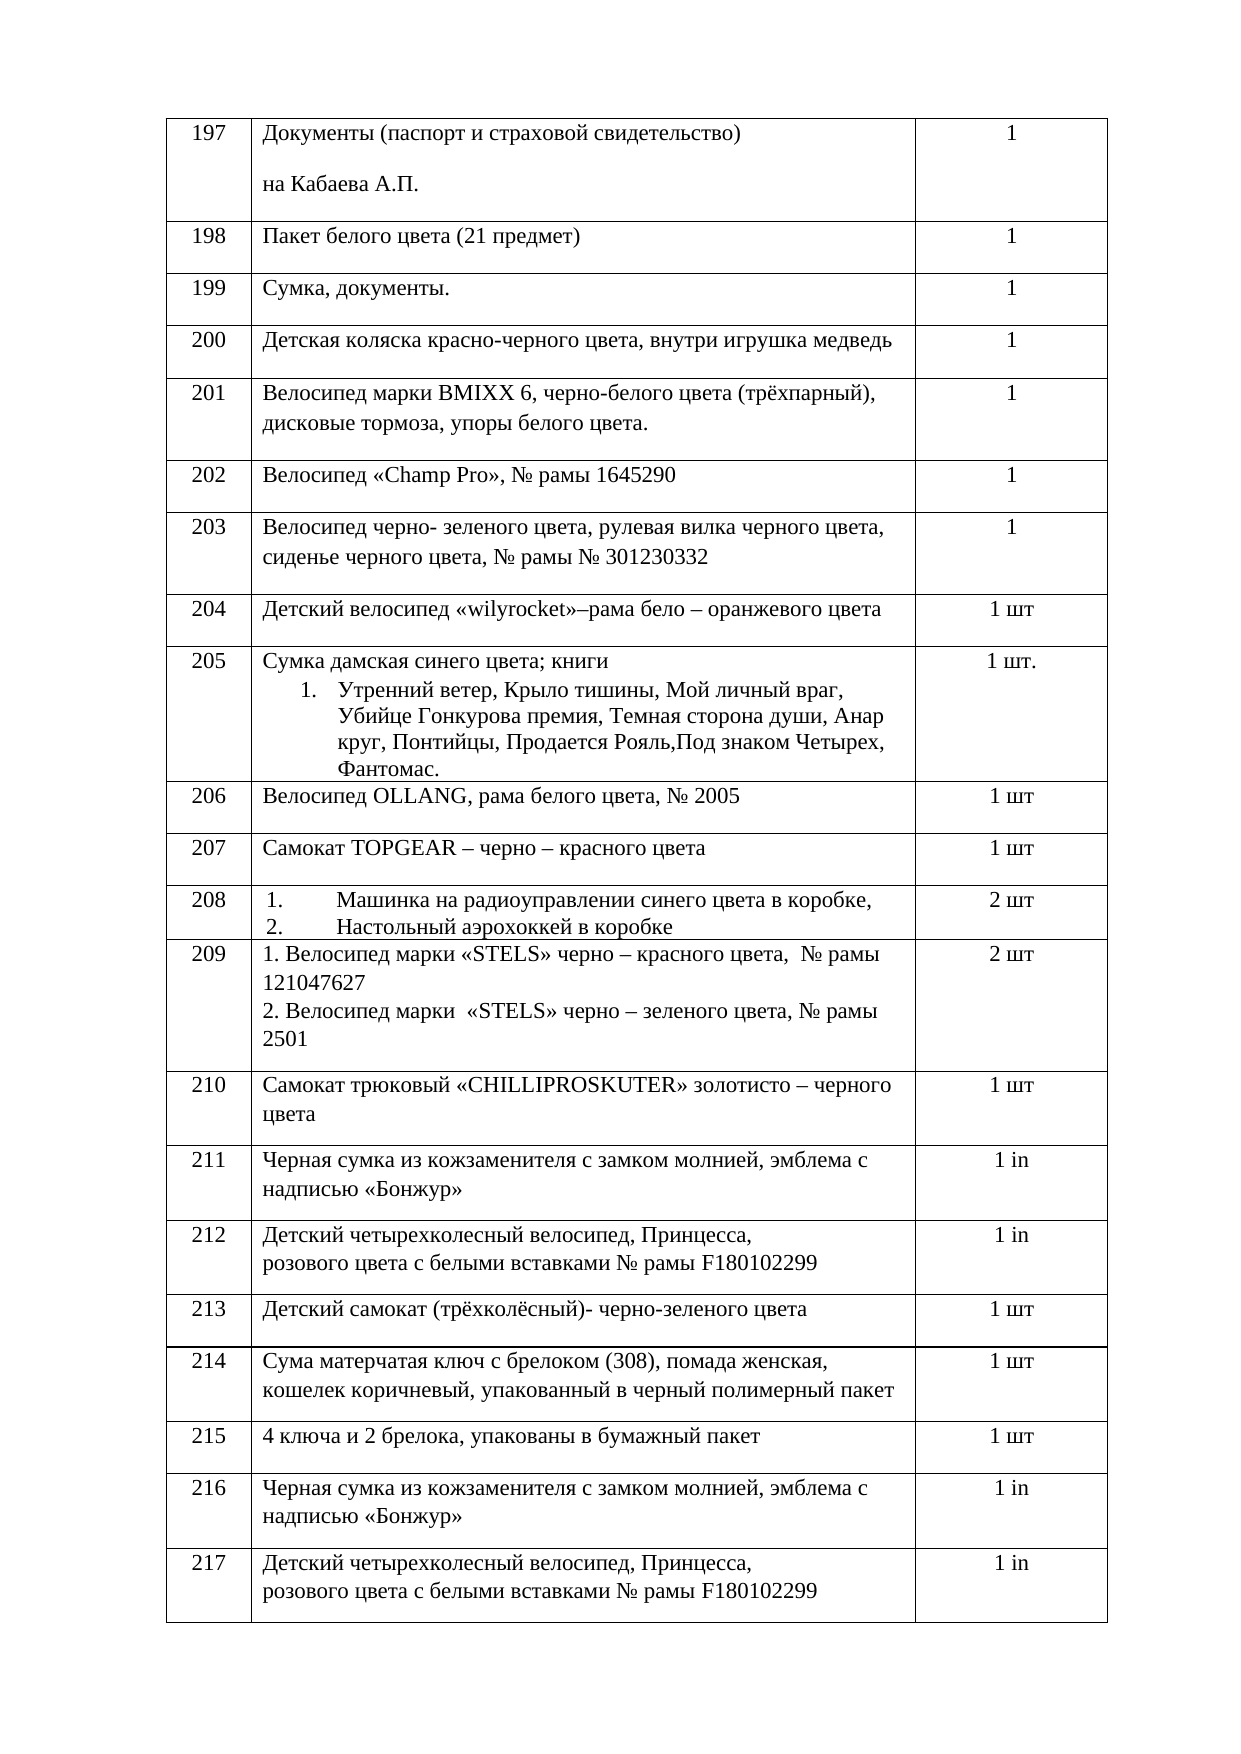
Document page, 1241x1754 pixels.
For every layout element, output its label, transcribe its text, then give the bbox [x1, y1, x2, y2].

table_cell 1 [916, 222, 1107, 273]
table_cell 1 шт [916, 1348, 1107, 1421]
table_cell 2 шт [916, 886, 1107, 939]
table_cell Документы (паспорт и страховой свидетельство) на Кабаева А.П. [252, 119, 915, 221]
table_cell 1 шт [916, 1422, 1107, 1473]
table_cell Детский самокат (трёхколёсный)- черно-зеленого цвета [252, 1295, 915, 1346]
table_cell 205 [167, 647, 251, 781]
table_cell 1 шт. [916, 647, 1107, 781]
table_cell Велосипед «Champ Pro», № рамы 1645290 [252, 461, 915, 512]
table_cell 217 [167, 1549, 251, 1622]
table_cell 1 in [916, 1474, 1107, 1548]
table_cell 1 шт [916, 782, 1107, 833]
table_cell 1 шт [916, 834, 1107, 885]
table_cell 208 [167, 886, 251, 939]
table_cell 215 [167, 1422, 251, 1473]
table_cell 1 [916, 326, 1107, 377]
table_cell 203 [167, 513, 251, 594]
table_cell 197 [167, 119, 251, 221]
table_cell 1 [916, 379, 1107, 460]
table_cell 216 [167, 1474, 251, 1548]
table_cell Велосипед черно- зеленого цвета, рулевая вилка черного цвета, сиденье черного цвета, № рамы № 301230332 [252, 513, 915, 594]
table_cell Самокат TOPGEAR – черно – красного цвета [252, 834, 915, 885]
table_cell 213 [167, 1295, 251, 1346]
table_cell 207 [167, 834, 251, 885]
table_cell 210 [167, 1072, 251, 1145]
table_cell Сумка, документы. [252, 274, 915, 325]
table_cell Детская коляска красно-черного цвета, внутри игрушка медведь [252, 326, 915, 377]
table_cell 211 [167, 1146, 251, 1220]
table_cell Детский четырехколесный велосипед, Принцесса, розового цвета с белыми вставками № рамы F180102299 [252, 1221, 915, 1294]
table_cell 1 in [916, 1549, 1107, 1622]
table_cell 4 ключа и 2 брелока, упакованы в бумажный пакет [252, 1422, 915, 1473]
table_cell Сума матерчатая ключ с брелоком (308), помада женская, кошелек коричневый, упакованный в черный полимерный пакет [252, 1348, 915, 1421]
table_cell Сумка дамская синего цвета; книги Утренний ветер, Крыло тишины, Мой личный враг, Убийце Гонкурова премия, Темная сторона души, Анар круг, Понтийцы, Продается Рояль,Под знаком Четырех, Фантомас. [252, 647, 915, 781]
table_cell 204 [167, 595, 251, 646]
table_cell 1 шт [916, 1295, 1107, 1346]
table_cell 199 [167, 274, 251, 325]
table_cell Черная сумка из кожзаменителя с замком молнией, эмблема с надписью «Бонжур» [252, 1146, 915, 1220]
table_cell Детский четырехколесный велосипед, Принцесса, розового цвета с белыми вставками № рамы F180102299 [252, 1549, 915, 1622]
table_cell Машинка на радиоуправлении синего цвета в коробке, Настольный аэрохоккей в коробке [252, 886, 915, 939]
table_cell Велосипед марки ВМIXX 6, черно-белого цвета (трёхпарный), дисковые тормоза, упоры белого цвета. [252, 379, 915, 460]
table_cell 2 шт [916, 940, 1107, 1071]
table_cell Самокат трюковый «CHILLIPROSKUTER» золотисто – черного цвета [252, 1072, 915, 1145]
table_cell Детский велосипед «wilyrocket»–рама бело – оранжевого цвета [252, 595, 915, 646]
table_cell 1 [916, 461, 1107, 512]
table_cell 1 in [916, 1146, 1107, 1220]
table_cell 209 [167, 940, 251, 1071]
table_cell 1 шт [916, 1072, 1107, 1145]
table_cell 202 [167, 461, 251, 512]
table_cell 200 [167, 326, 251, 377]
table_cell Велосипед OLLANG, рама белого цвета, № 2005 [252, 782, 915, 833]
table_cell 1 [916, 119, 1107, 221]
table_cell 198 [167, 222, 251, 273]
table_cell 212 [167, 1221, 251, 1294]
table_cell Пакет белого цвета (21 предмет) [252, 222, 915, 273]
table_cell 206 [167, 782, 251, 833]
table_cell 1. Велосипед марки «STELS» черно – красного цвета, № рамы 121047627 2. Велосипед марки «STELS» черно – зеленого цвета, № рамы 2501 [252, 940, 915, 1071]
table_cell 1 [916, 274, 1107, 325]
table_cell 1 in [916, 1221, 1107, 1294]
table_cell 201 [167, 379, 251, 460]
table_cell 214 [167, 1348, 251, 1421]
table_cell Черная сумка из кожзаменителя с замком молнией, эмблема с надписью «Бонжур» [252, 1474, 915, 1548]
table_cell 1 [916, 513, 1107, 594]
table_cell 1 шт [916, 595, 1107, 646]
